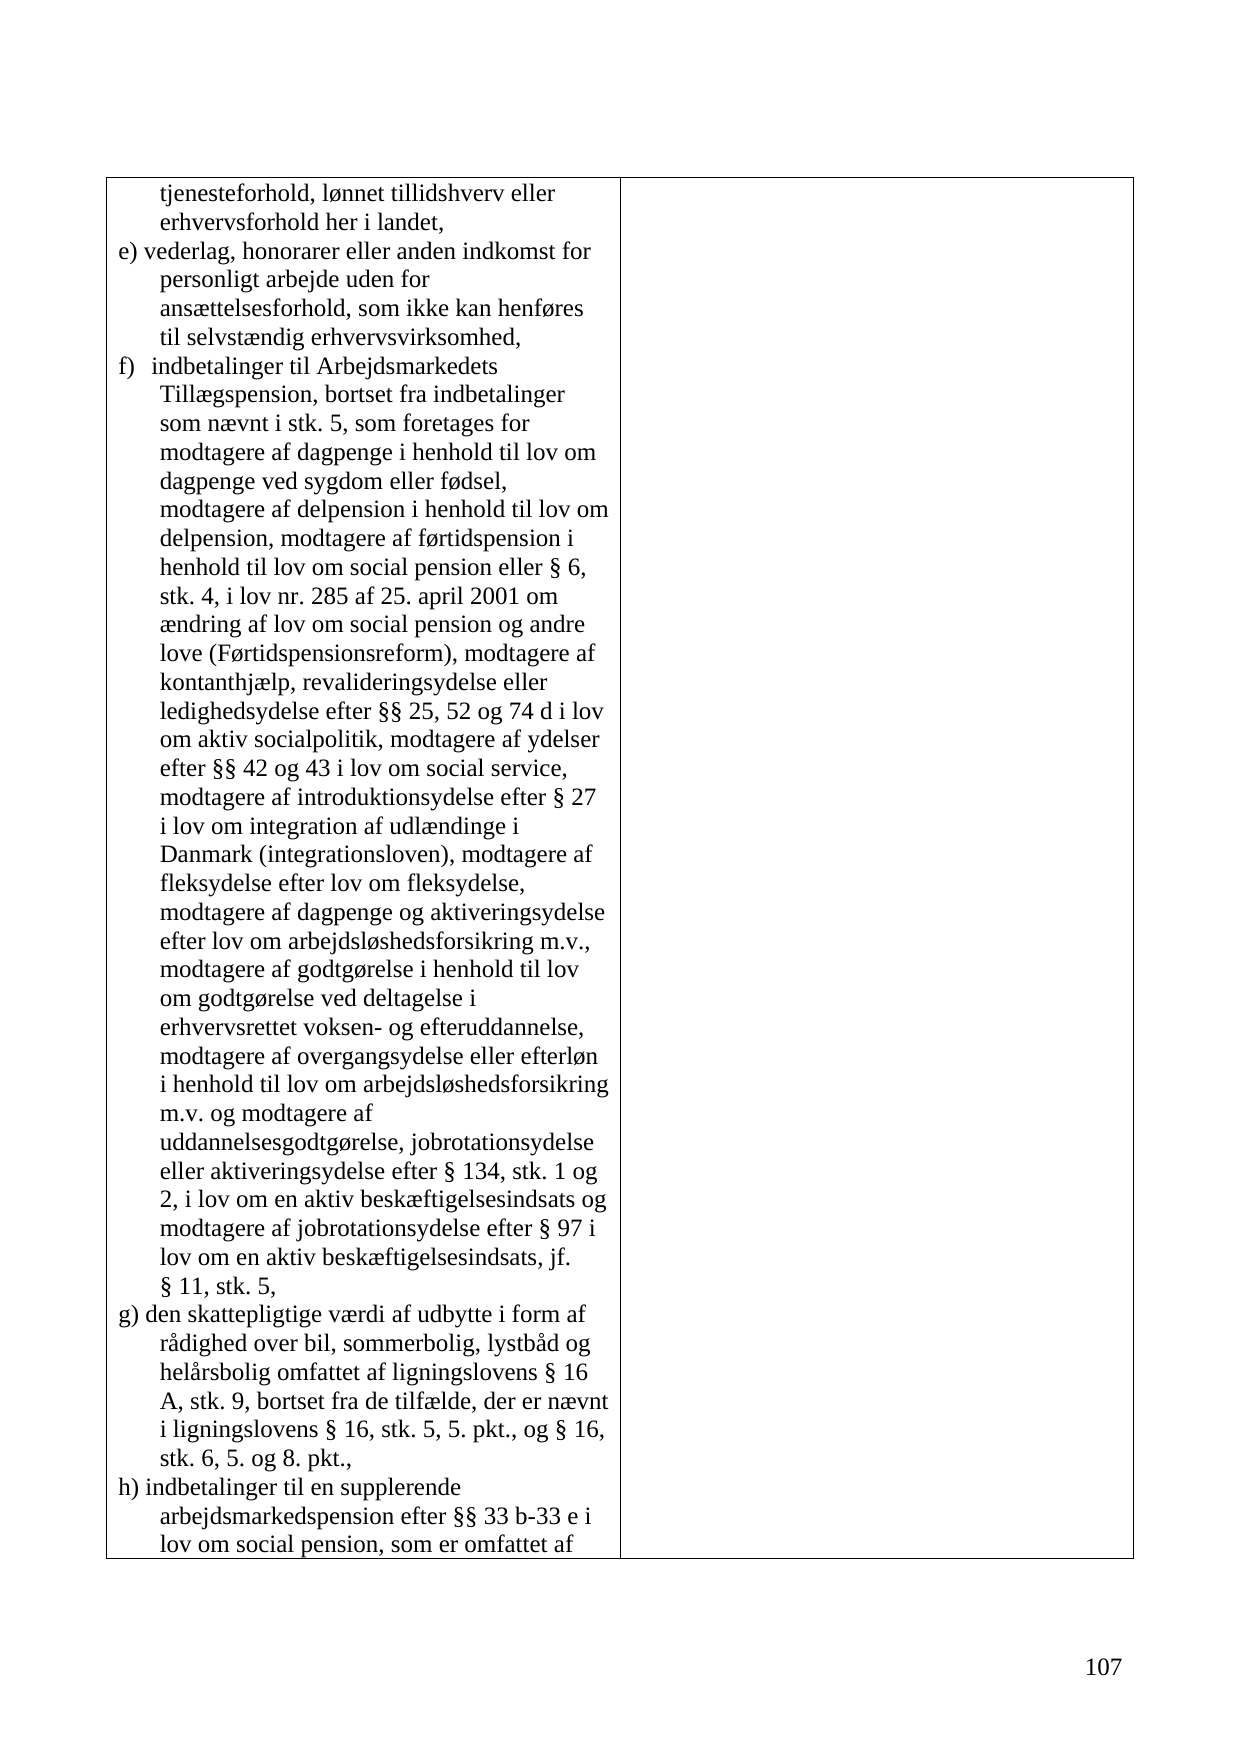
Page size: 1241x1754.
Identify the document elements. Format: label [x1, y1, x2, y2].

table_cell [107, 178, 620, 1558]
table_cell [621, 178, 1133, 1558]
